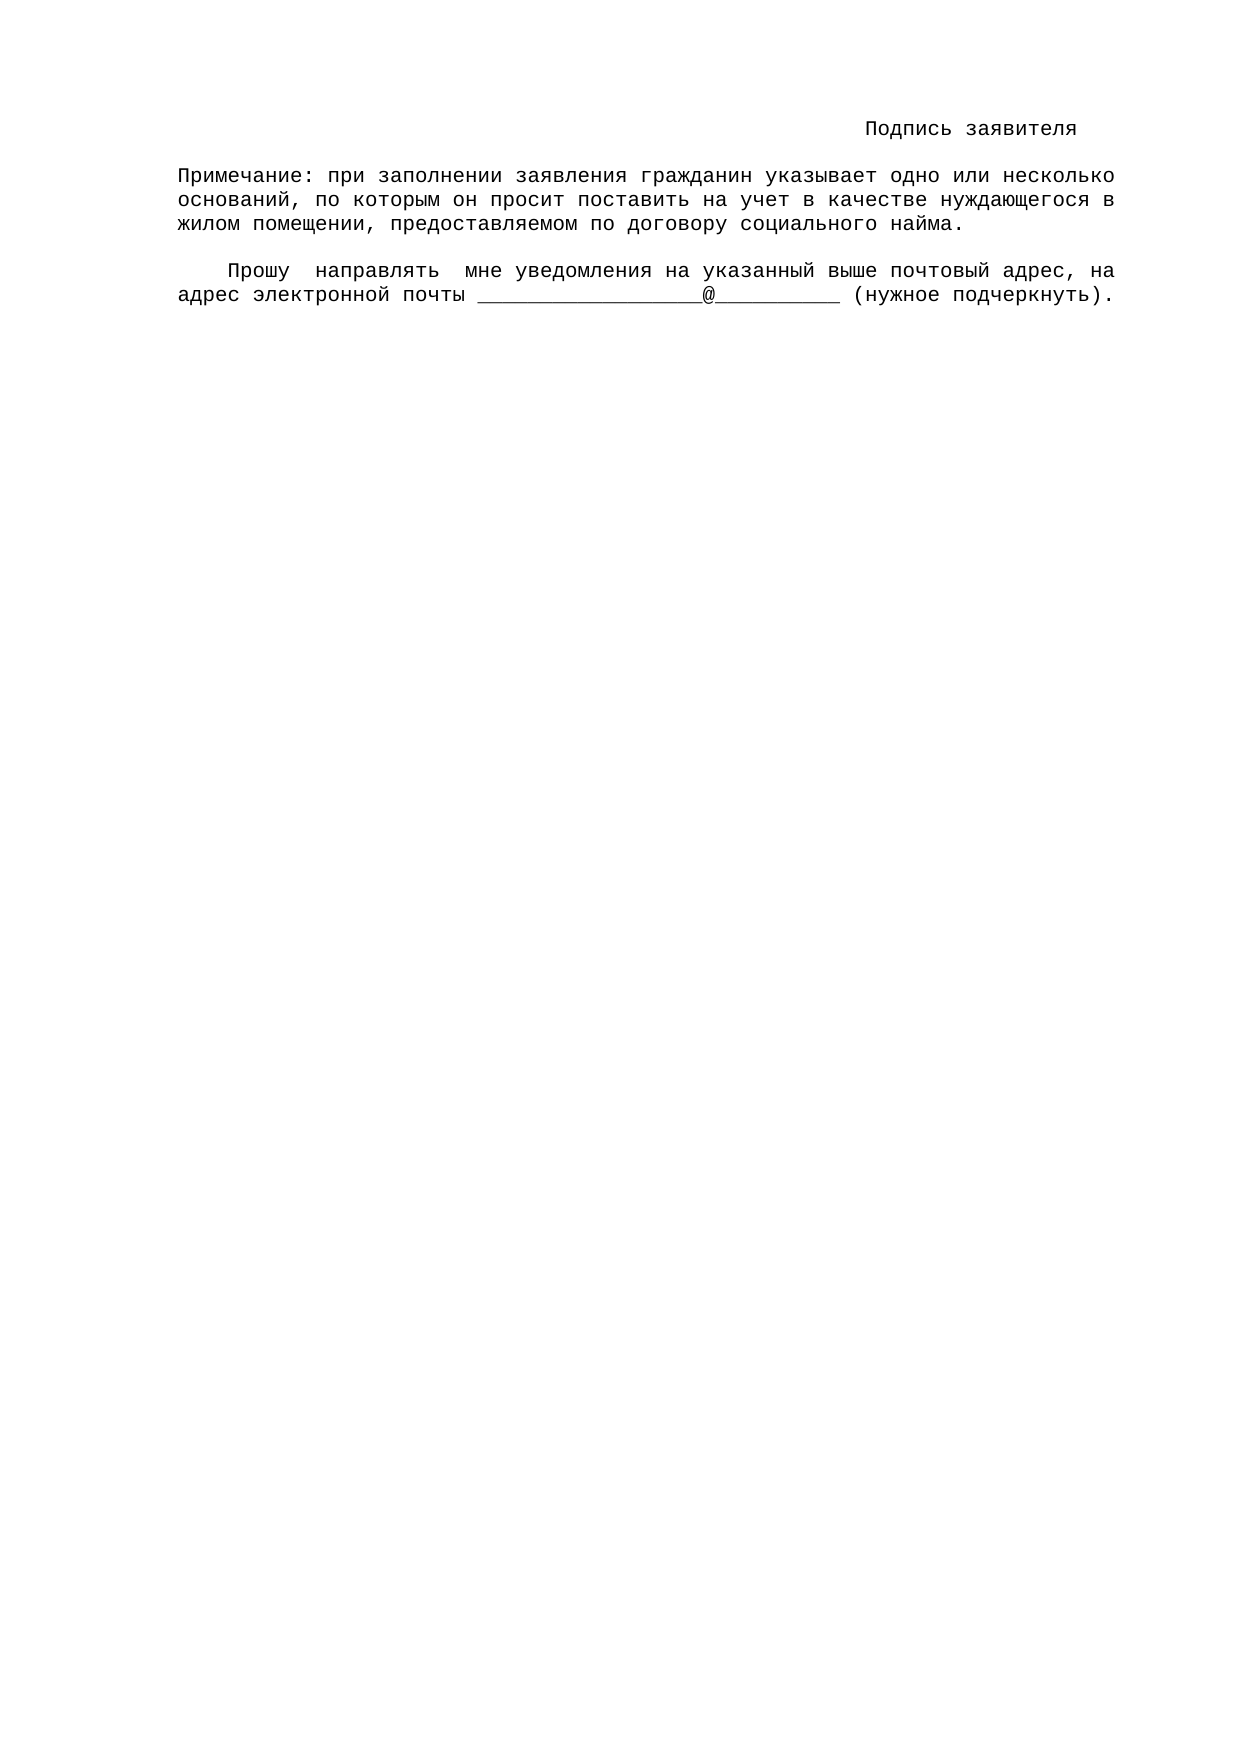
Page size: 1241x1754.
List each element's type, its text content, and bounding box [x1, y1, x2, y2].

text Подпись заявителя [177, 118, 1152, 142]
text жилом помещении, предоставляемом по договору социального найма. [177, 213, 1152, 236]
text Прошу направлять мне уведомления на указанный выше почтовый адрес, на [177, 260, 1152, 284]
text адрес электронной почты __________________@__________ (нужное подчеркнуть). [177, 284, 1152, 307]
text Примечание: при заполнении заявления гражданин указывает одно или несколько [177, 165, 1152, 189]
text оснований, по которым он просит поставить на учет в качестве нуждающегося в [177, 189, 1152, 213]
